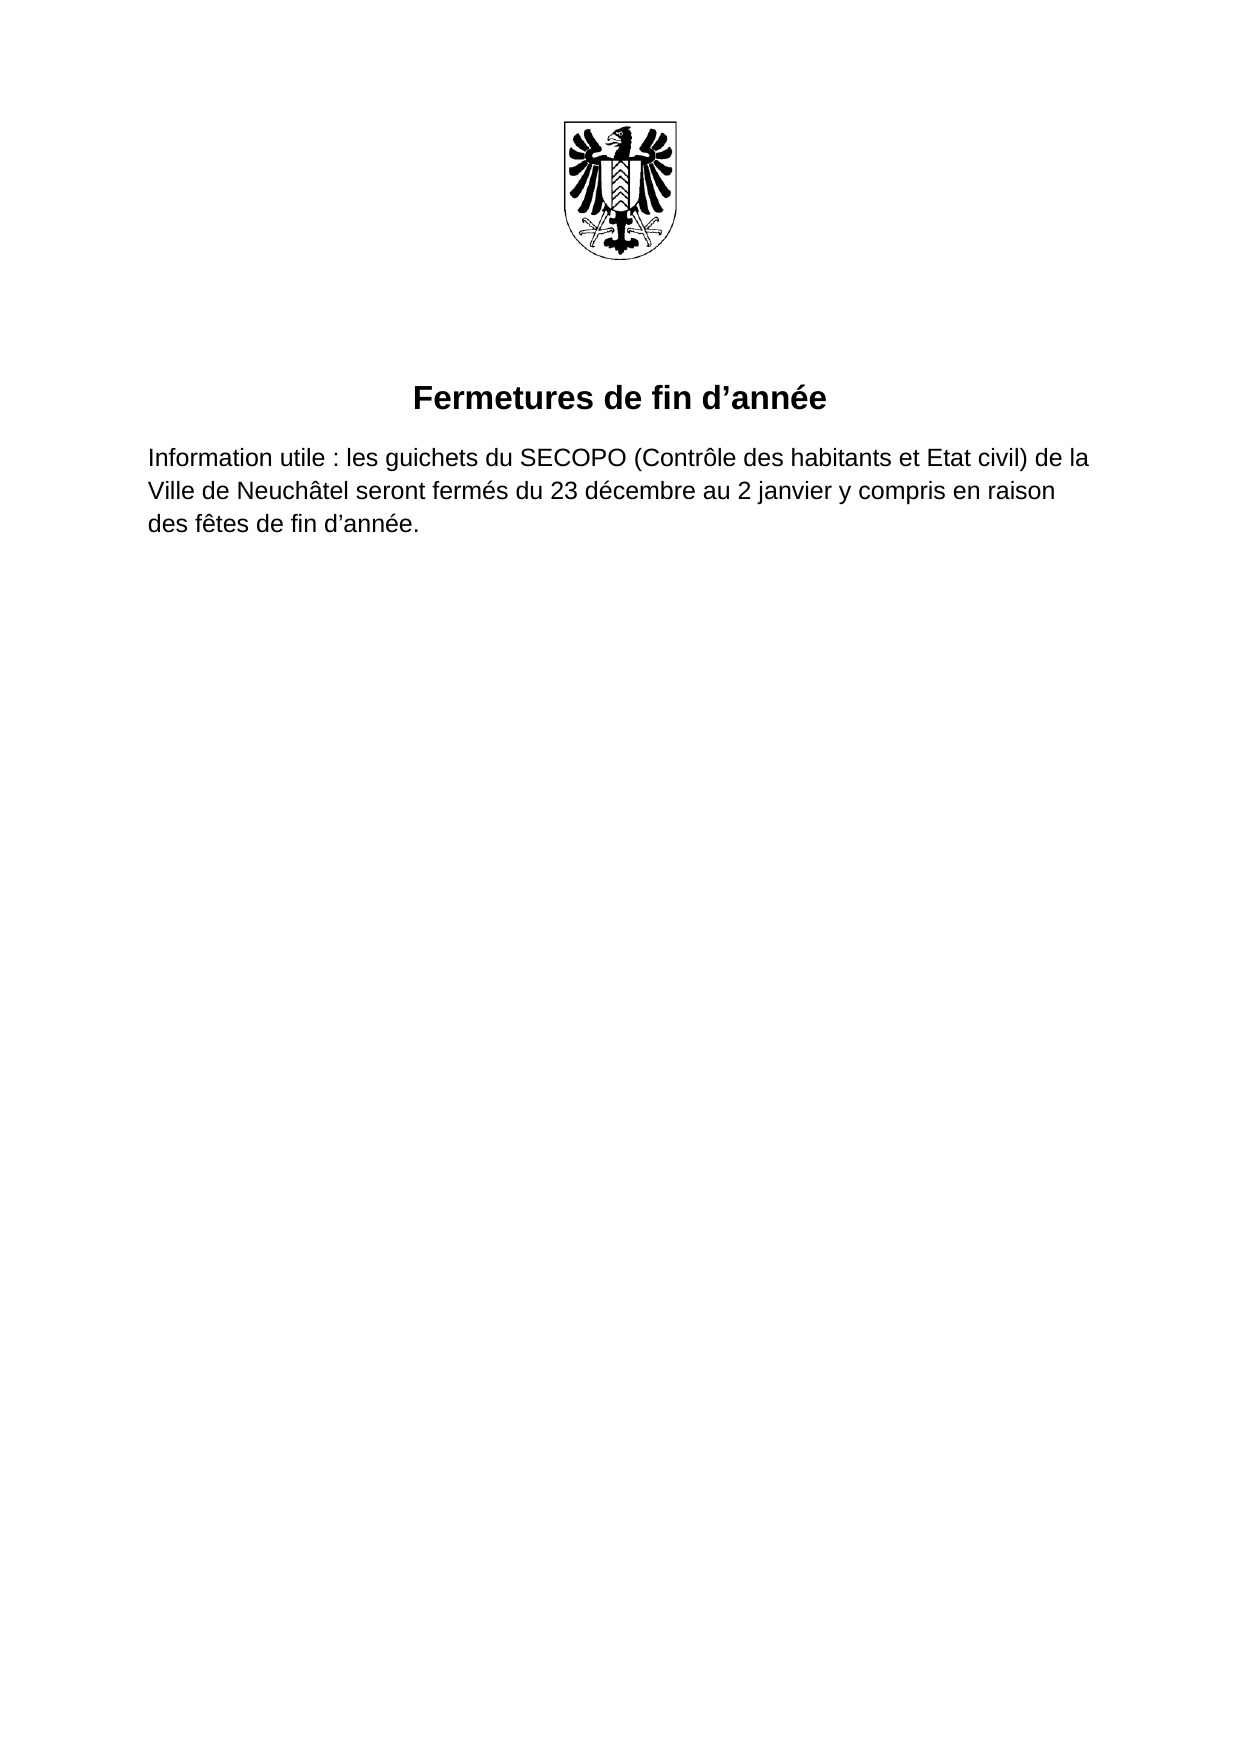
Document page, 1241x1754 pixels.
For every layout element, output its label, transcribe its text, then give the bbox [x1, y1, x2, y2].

picture [561, 118, 679, 261]
text Information utile : les guichets du SECOPO (Contrôle des habitants et Etat civil) de la Ville de Neuchâtel seront fermés du 23 décembre au 2 janvier y compris en raison des fêtes de fin d’année. [148, 443, 1093, 538]
text Fermetures de fin d’année [148, 378, 1093, 417]
